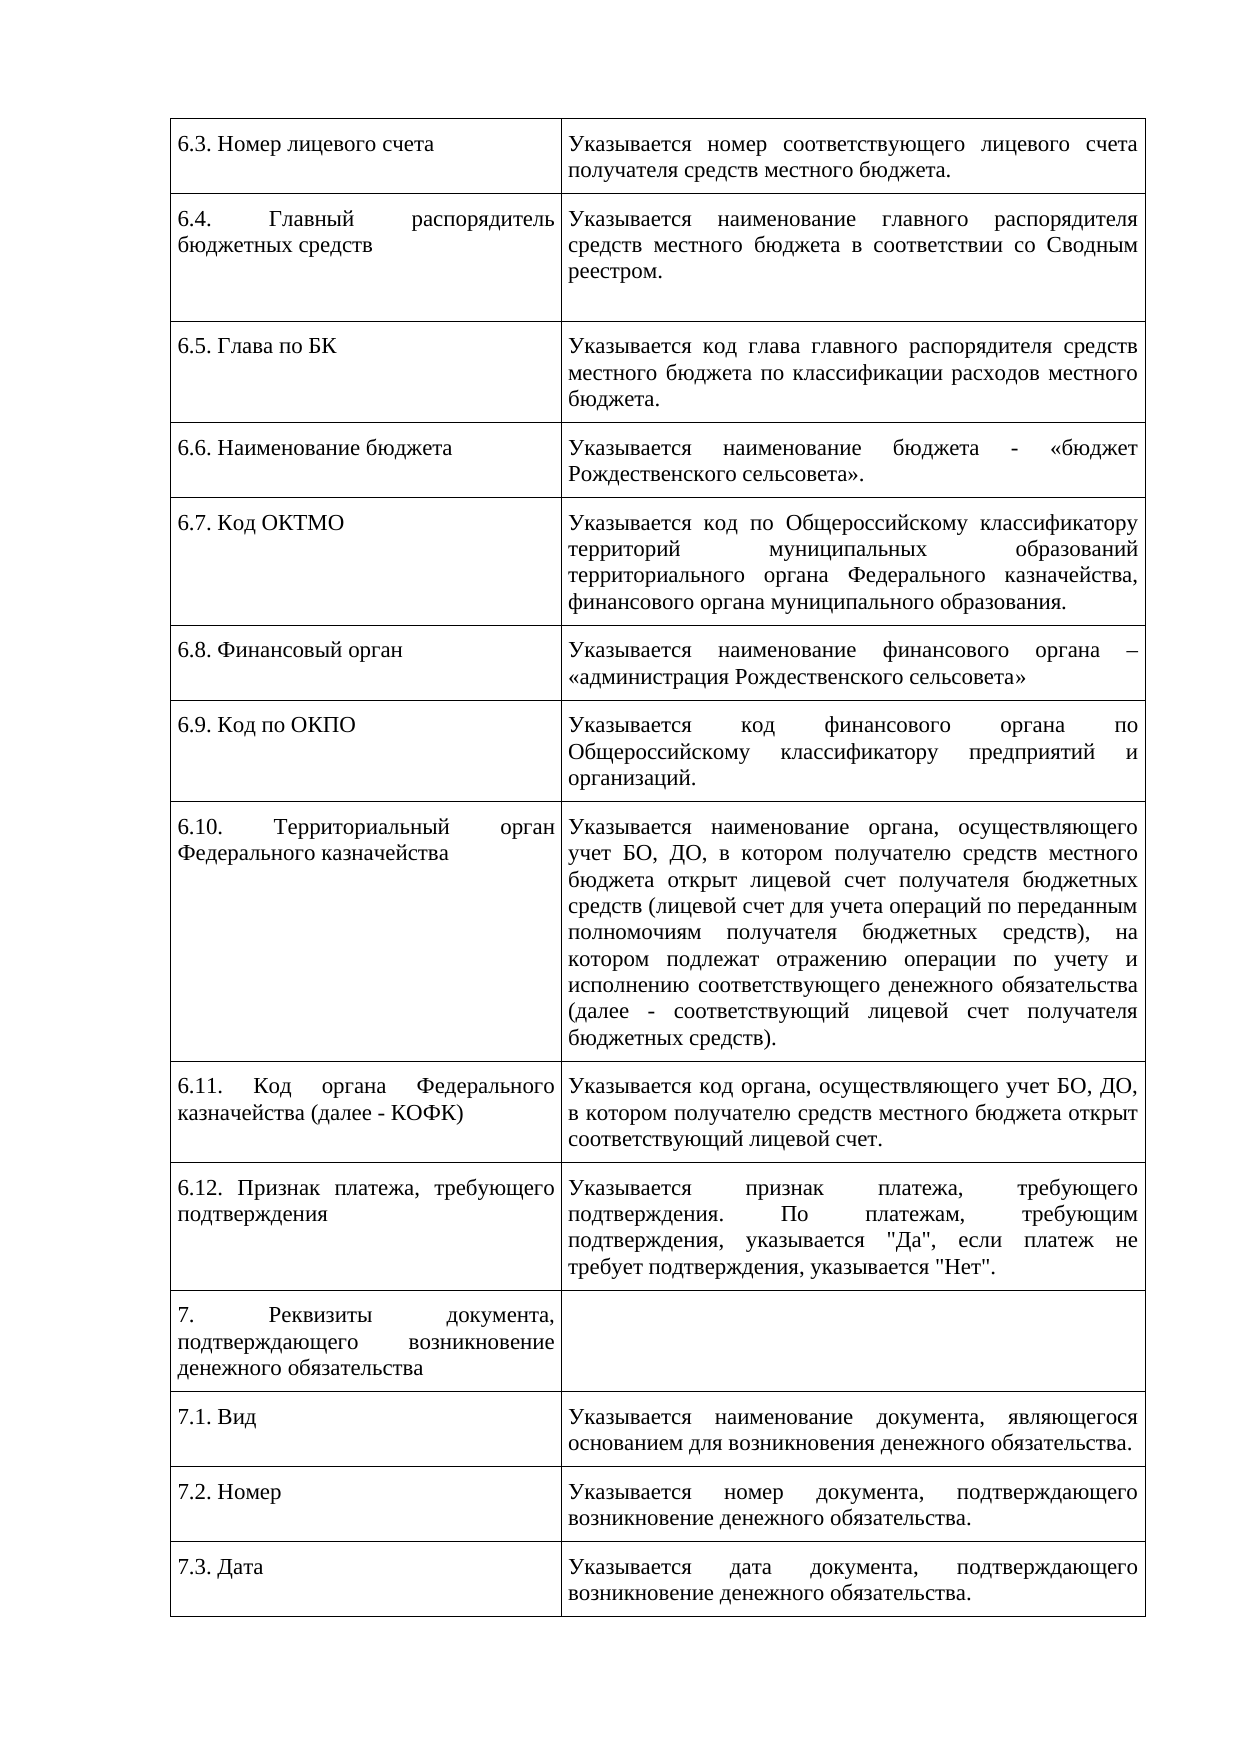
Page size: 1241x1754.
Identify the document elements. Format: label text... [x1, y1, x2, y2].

table_cell 6.9. Код по ОКПО [171, 701, 561, 801]
table_cell Указывается наименование финансового органа – «администрация Рождественского сельсовета» [562, 626, 1145, 700]
table_cell 7.1. Вид [171, 1392, 561, 1466]
table_cell Указывается наименование главного распорядителя средств местного бюджета в соответствии со Сводным реестром. [562, 194, 1145, 321]
table_cell 6.4. Главный распорядитель бюджетных средств [171, 194, 561, 321]
table_cell Указывается код глава главного распорядителя средств местного бюджета по классификации расходов местного бюджета. [562, 322, 1145, 422]
table_cell 6.6. Наименование бюджета [171, 423, 561, 497]
table_cell 6.12. Признак платежа, требующего подтверждения [171, 1163, 561, 1290]
table_cell 7.3. Дата [171, 1542, 561, 1616]
table_cell 7. Реквизиты документа, подтверждающего возникновение денежного обязательства [171, 1291, 561, 1391]
table_cell Указывается наименование документа, являющегося основанием для возникновения денежного обязательства. [562, 1392, 1145, 1466]
table_cell 6.8. Финансовый орган [171, 626, 561, 700]
table_cell 6.10. Территориальный орган Федерального казначейства [171, 802, 561, 1061]
table_cell 6.5. Глава по БК [171, 322, 561, 422]
table_cell Указывается код по Общероссийскому классификатору территорий муниципальных образований территориального органа Федерального казначейства, финансового органа муниципального образования. [562, 498, 1145, 625]
table_cell 6.3. Номер лицевого счета [171, 119, 561, 193]
table_cell Указывается наименование органа, осуществляющего учет БО, ДО, в котором получателю средств местного бюджета открыт лицевой счет получателя бюджетных средств (лицевой счет для учета операций по переданным полномочиям получателя бюджетных средств), на котором подлежат отражению операции по учету и исполнению соответствующего денежного обязательства (далее - соответствующий лицевой счет получателя бюджетных средств). [562, 802, 1145, 1061]
table_cell 6.7. Код ОКТМО [171, 498, 561, 625]
table_cell [562, 1291, 1145, 1391]
table_cell Указывается код финансового органа по Общероссийскому классификатору предприятий и организаций. [562, 701, 1145, 801]
table_cell Указывается номер соответствующего лицевого счета получателя средств местного бюджета. [562, 119, 1145, 193]
table_cell 6.11. Код органа Федерального казначейства (далее - КОФК) [171, 1062, 561, 1162]
table_cell Указывается наименование бюджета - «бюджет Рождественского сельсовета». [562, 423, 1145, 497]
table_cell Указывается код органа, осуществляющего учет БО, ДО, в котором получателю средств местного бюджета открыт соответствующий лицевой счет. [562, 1062, 1145, 1162]
table_cell Указывается дата документа, подтверждающего возникновение денежного обязательства. [562, 1542, 1145, 1616]
table_cell 7.2. Номер [171, 1467, 561, 1541]
table_cell Указывается номер документа, подтверждающего возникновение денежного обязательства. [562, 1467, 1145, 1541]
table_cell Указывается признак платежа, требующего подтверждения. По платежам, требующим подтверждения, указывается "Да", если платеж не требует подтверждения, указывается "Нет". [562, 1163, 1145, 1290]
